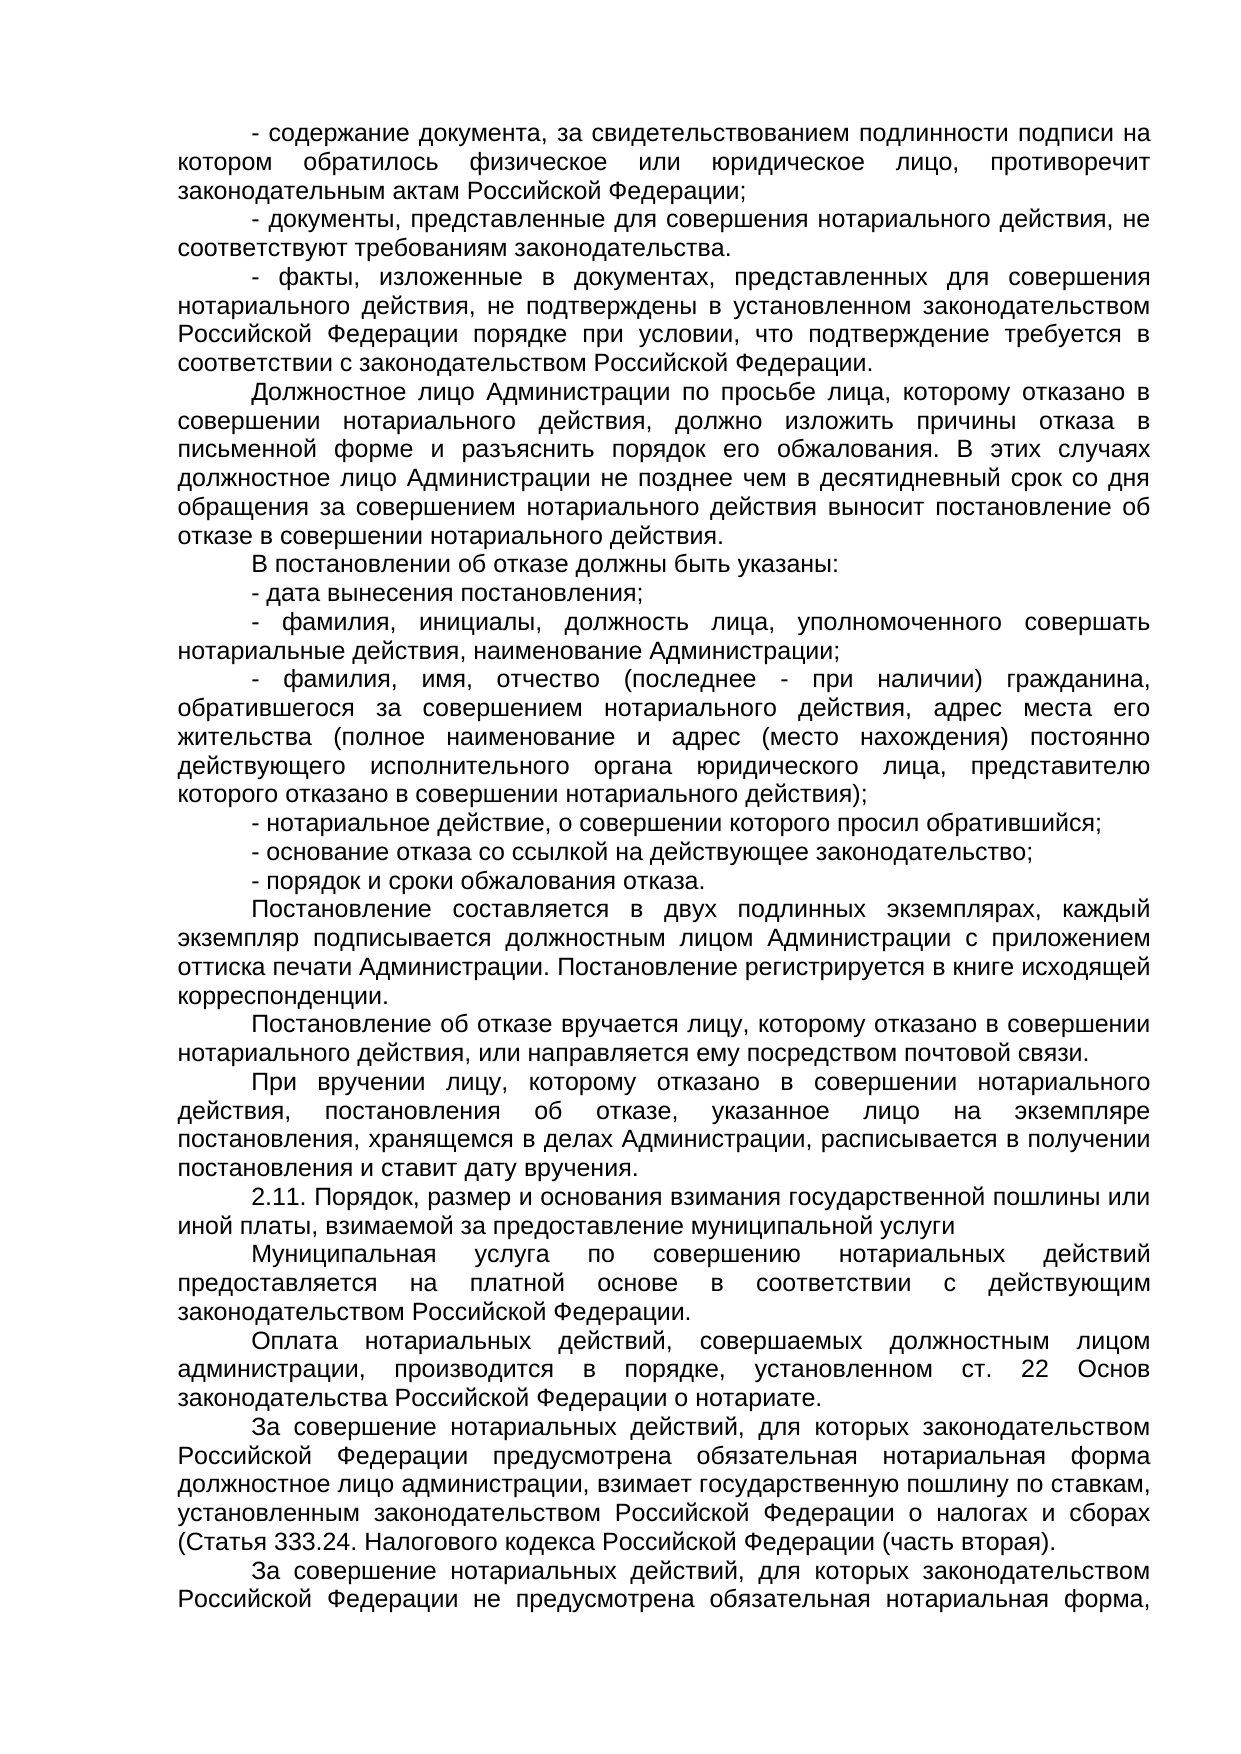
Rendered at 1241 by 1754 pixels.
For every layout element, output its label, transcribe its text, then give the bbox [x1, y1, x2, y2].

text Оплата нотариальных действий, совершаемых должностным лицом администрации, производится в порядке, установленном ст. 22 Основ законодательства Российской Федерации о нотариате. [177, 1326, 1152, 1412]
text - дата вынесения постановления; [177, 578, 1152, 607]
text Должностное лицо Администрации по просьбе лица, которому отказано в совершении нотариального действия, должно изложить причины отказа в письменной форме и разъяснить порядок его обжалования. В этих случаях должностное лицо Администрации не позднее чем в десятидневный срок со дня обращения за совершением нотариального действия выносит постановление об отказе в совершении нотариального действия. [177, 377, 1152, 549]
text - нотариальное действие, о совершении которого просил обратившийся; [177, 808, 1152, 837]
text - основание отказа со ссылкой на действующее законодательство; [177, 837, 1152, 866]
text - порядок и сроки обжалования отказа. [177, 866, 1152, 894]
text За совершение нотариальных действий, для которых законодательством Российской Федерации предусмотрена обязательная нотариальная форма должностное лицо администрации, взимает государственную пошлину по ставкам, установленным законодательством Российской Федерации о налогах и сборах (Статья 333.24. Налогового кодекса Российской Федерации (часть вторая). [177, 1412, 1152, 1556]
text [177, 1556, 1152, 1613]
text - фамилия, имя, отчество (последнее - при наличии) гражданина, обратившегося за совершением нотариального действия, адрес места его жительства (полное наименование и адрес (место нахождения) постоянно действующего исполнительного органа юридического лица, представителю которого отказано в совершении нотариального действия); [177, 664, 1152, 808]
text Постановление составляется в двух подлинных экземплярах, каждый экземпляр подписывается должностным лицом Администрации с приложением оттиска печати Администрации. Постановление регистрируется в книге исходящей корреспонденции. [177, 894, 1152, 1009]
text Муниципальная услуга по совершению нотариальных действий предоставляется на платной основе в соответствии с действующим законодательством Российской Федерации. [177, 1239, 1152, 1326]
text При вручении лицу, которому отказано в совершении нотариального действия, постановления об отказе, указанное лицо на экземпляре постановления, хранящемся в делах Администрации, расписывается в получении постановления и ставит дату вручения. [177, 1067, 1152, 1182]
text - фамилия, инициалы, должность лица, уполномоченного совершать нотариальные действия, наименование Администрации; [177, 607, 1152, 664]
text 2.11. Порядок, размер и основания взимания государственной пошлины или иной платы, взимаемой за предоставление муниципальной услуги [177, 1182, 1152, 1239]
text - факты, изложенные в документах, представленных для совершения нотариального действия, не подтверждены в установленном законодательством Российской Федерации порядке при условии, что подтверждение требуется в соответствии с законодательством Российской Федерации. [177, 262, 1152, 377]
text - содержание документа, за свидетельствованием подлинности подписи на котором обратилось физическое или юридическое лицо, противоречит законодательным актам Российской Федерации; [177, 118, 1152, 204]
text - документы, представленные для совершения нотариального действия, не соответствуют требованиям законодательства. [177, 204, 1152, 262]
text В постановлении об отказе должны быть указаны: [177, 549, 1152, 578]
text Постановление об отказе вручается лицу, которому отказано в совершении нотариального действия, или направляется ему посредством почтовой связи. [177, 1009, 1152, 1067]
